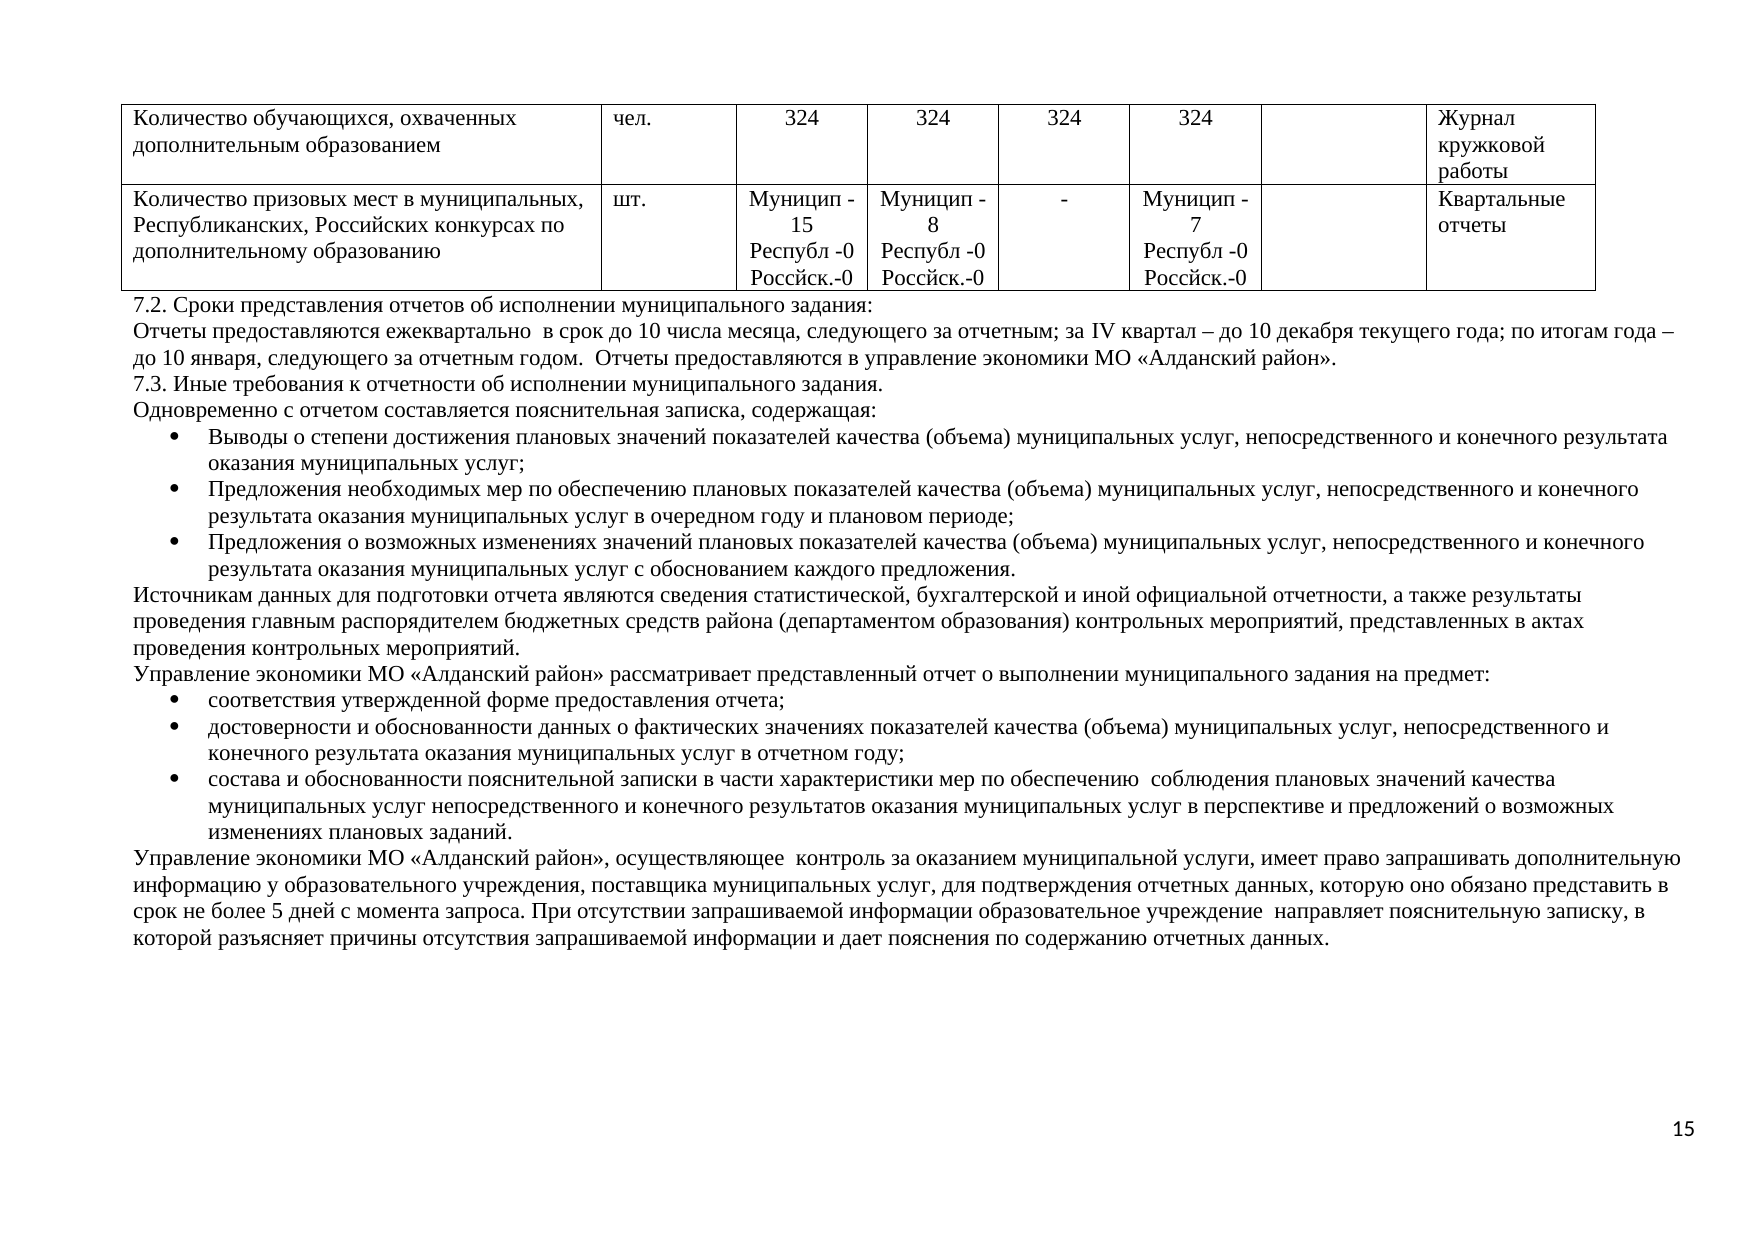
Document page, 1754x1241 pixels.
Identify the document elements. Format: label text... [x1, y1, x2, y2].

table_cell - [999, 185, 1129, 290]
table_cell шт. [602, 185, 736, 290]
text Источникам данных для подготовки отчета являются сведения статистической, бухгалтерской и иной официальной отчетности, а также результаты проведения главным распорядителем бюджетных средств района (департаментом образования) контрольных мероприятий, представленных в актах проведения контрольных мероприятий. [133, 581, 1695, 660]
table_cell Количество призовых мест в муниципальных, Республиканских, Российских конкурсах по дополнительному образованию [122, 185, 601, 290]
table_cell 324 [1130, 105, 1261, 183]
list достоверности и обоснованности данных о фактических значениях показателей качества (объема) муниципальных услуг, непосредственного и конечного результата оказания муниципальных услуг в отчетном году; [170, 713, 1695, 765]
text Управление экономики МО «Алданский район», осуществляющее контроль за оказанием муниципальной услуги, имеет право запрашивать дополнительную информацию у образовательного учреждения, поставщика муниципальных услуг, для подтверждения отчетных данных, которую оно обязано представить в срок не более 5 дней с момента запроса. При отсутствии запрашиваемой информации образовательное учреждение направляет пояснительную записку, в которой разъясняет причины отсутствия запрашиваемой информации и дает пояснения по содержанию отчетных данных. [133, 844, 1695, 950]
text Одновременно с отчетом составляется пояснительная записка, содержащая: [133, 396, 1695, 423]
list соответствия утвержденной форме предоставления отчета; [170, 686, 1695, 713]
list Выводы о степени достижения плановых значений показателей качества (объема) муниципальных услуг, непосредственного и конечного результата оказания муниципальных услуг; [170, 423, 1695, 476]
text 7.2. Сроки представления отчетов об исполнении муниципального задания: [133, 291, 1695, 317]
text Управление экономики МО «Алданский район» рассматривает представленный отчет о выполнении муниципального задания на предмет: [133, 660, 1695, 686]
text 7.3. Иные требования к отчетности об исполнении муниципального задания. [133, 370, 1695, 396]
table_cell Муницип - 15 Республ -0 Россйск.-0 [737, 185, 867, 290]
list состава и обоснованности пояснительной записки в части характеристики мер по обеспечению соблюдения плановых значений качества муниципальных услуг непосредственного и конечного результатов оказания муниципальных услуг в перспективе и предложений о возможных изменениях плановых заданий. [170, 765, 1695, 844]
text Отчеты предоставляются ежеквартально в срок до 10 числа месяца, следующего за отчетным; за IV квартал – до 10 декабря текущего года; по итогам года – до 10 января, следующего за отчетным годом. Отчеты предоставляются в управление экономики МО «Алданский район». [133, 317, 1695, 370]
table_cell Муницип - 8 Республ -0 Россйск.-0 [868, 185, 998, 290]
table_cell 324 [737, 105, 867, 183]
table_cell чел. [602, 105, 736, 183]
table_cell 324 [999, 105, 1129, 183]
list Предложения необходимых мер по обеспечению плановых показателей качества (объема) муниципальных услуг, непосредственного и конечного результата оказания муниципальных услуг в очередном году и плановом периоде; [170, 476, 1695, 528]
table_cell [1262, 185, 1426, 290]
table_cell Количество обучающихся, охваченных дополнительным образованием [122, 105, 601, 183]
list Предложения о возможных изменениях значений плановых показателей качества (объема) муниципальных услуг, непосредственного и конечного результата оказания муниципальных услуг с обоснованием каждого предложения. [170, 528, 1695, 581]
table_cell Квартальные отчеты [1427, 185, 1595, 290]
table_cell Журнал кружковой работы [1427, 105, 1595, 183]
table_cell Муницип - 7 Республ -0 Россйск.-0 [1130, 185, 1261, 290]
table_cell [1262, 105, 1426, 183]
table_cell 324 [868, 105, 998, 183]
